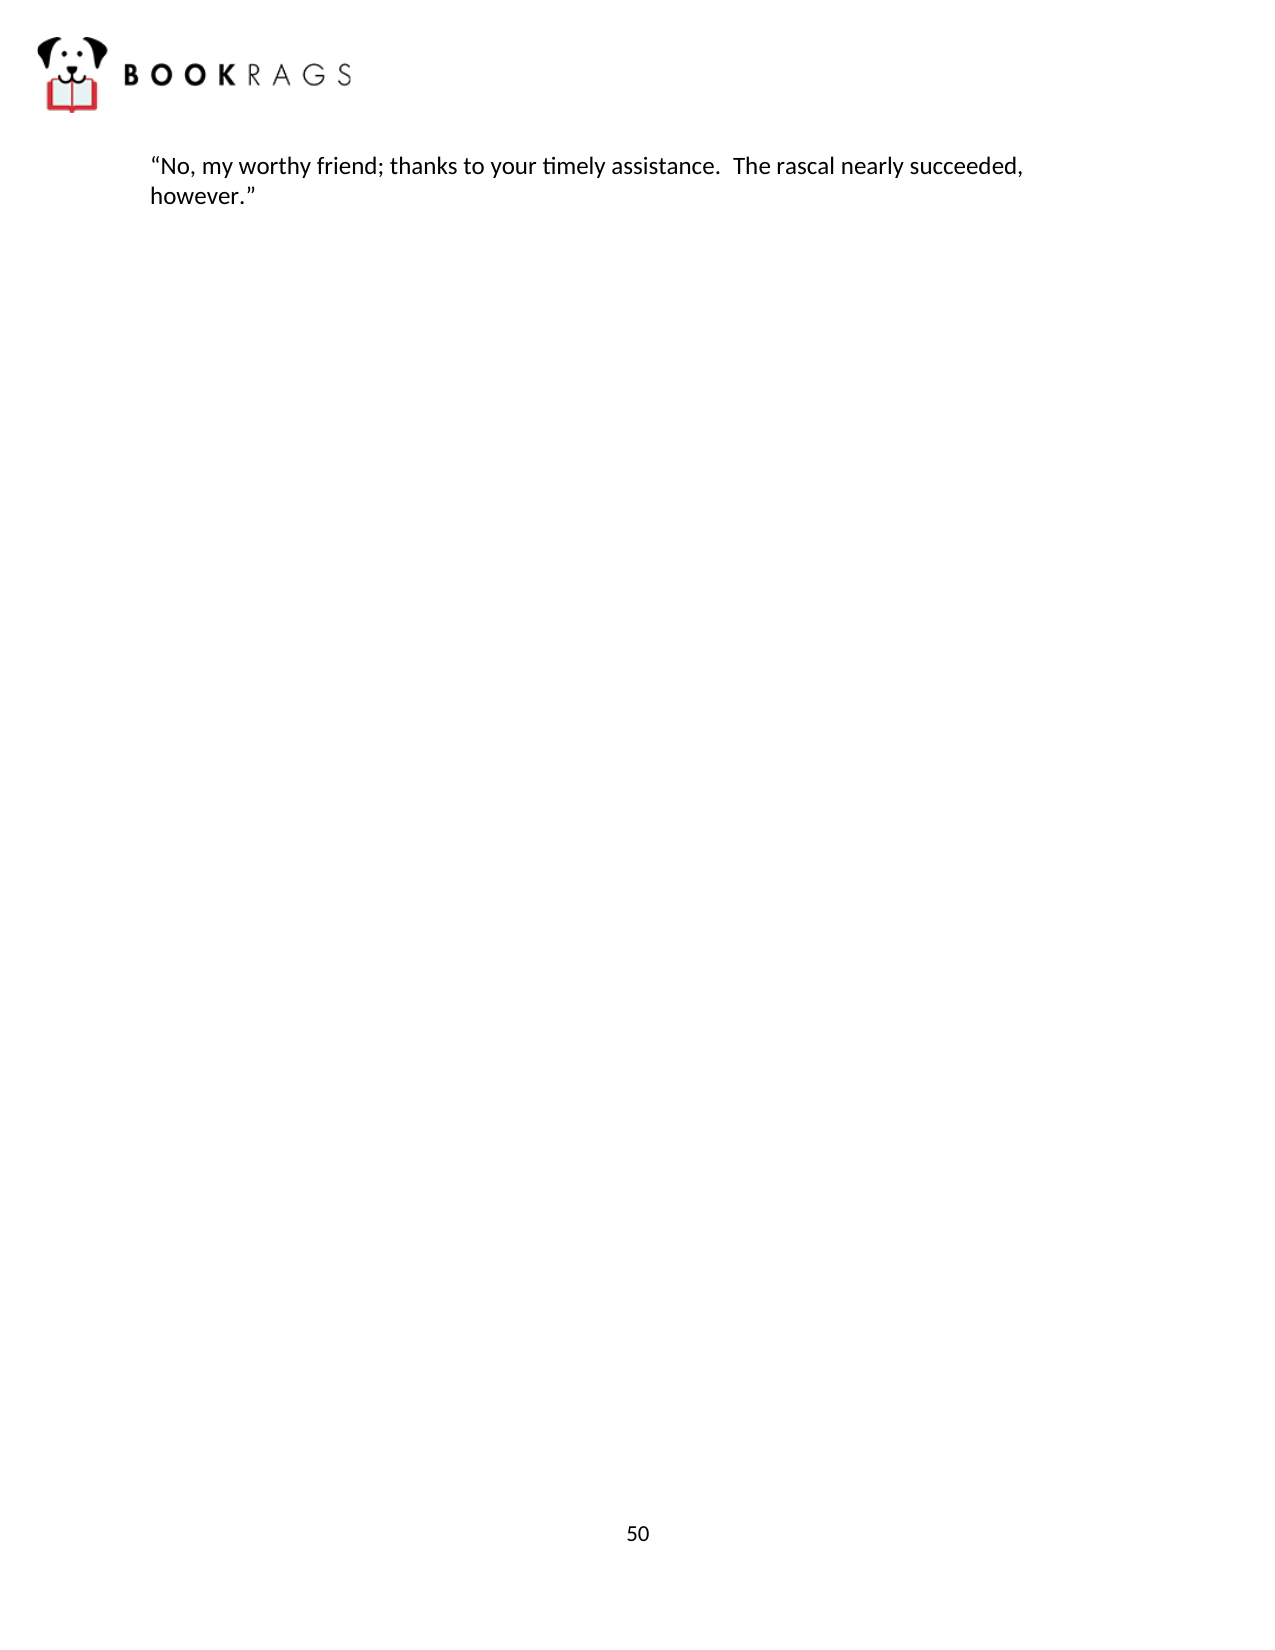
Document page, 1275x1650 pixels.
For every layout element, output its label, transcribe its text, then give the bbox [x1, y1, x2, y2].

picture [37, 37, 351, 113]
text “No, my worthy friend; thanks to your timely assistance. The rascal nearly succeeded, however.” [150, 150, 1125, 211]
